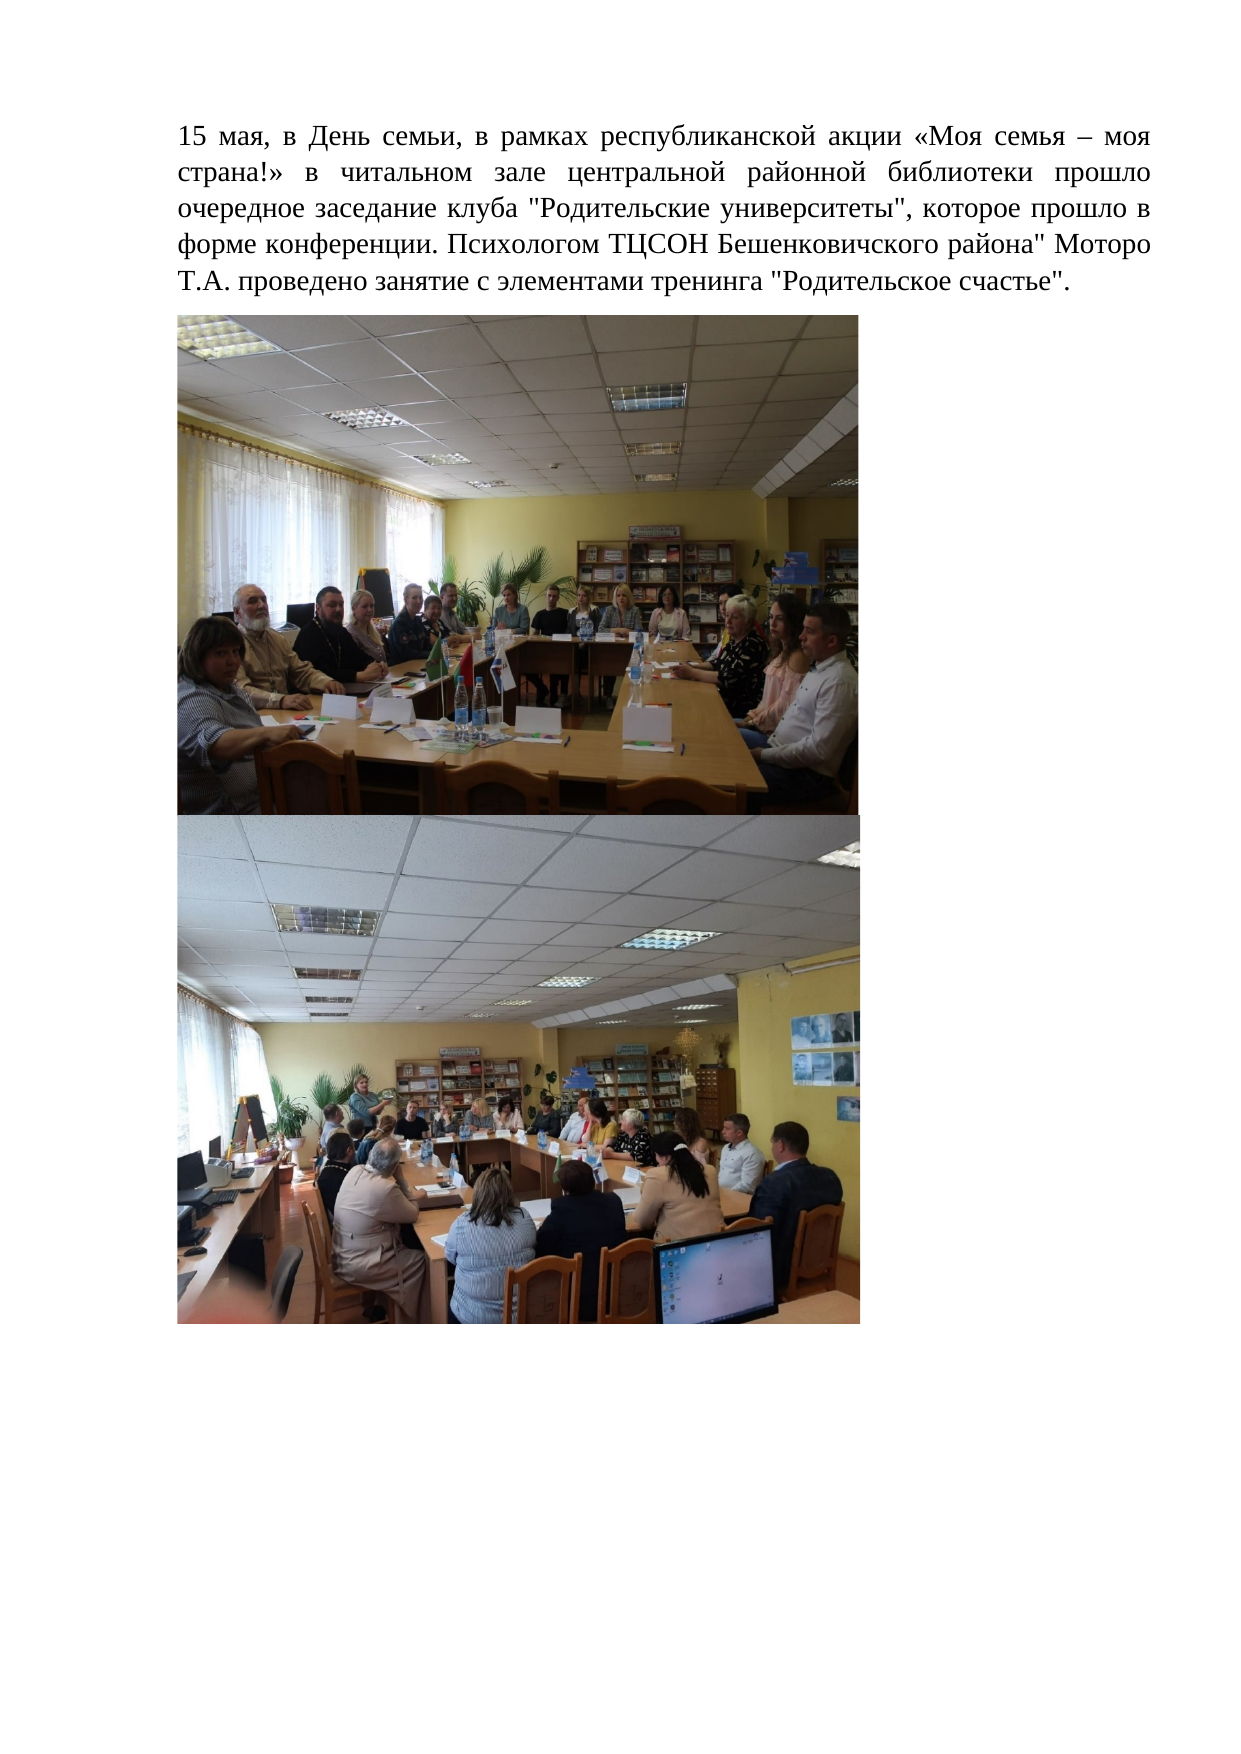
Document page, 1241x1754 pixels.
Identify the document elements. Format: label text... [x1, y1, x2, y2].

text 15 мая, в День семьи, в рамках республиканской акции «Моя семья – моя страна!» в читальном зале центральной районной библиотеки прошло очередное заседание клуба "Родительские университеты", которое прошло в форме конференции. Психологом ТЦСОН Бешенковичского района" Моторо Т.А. проведено занятие с элементами тренинга "Родительское счастье". [177, 260, 1152, 296]
picture [177, 315, 861, 1324]
